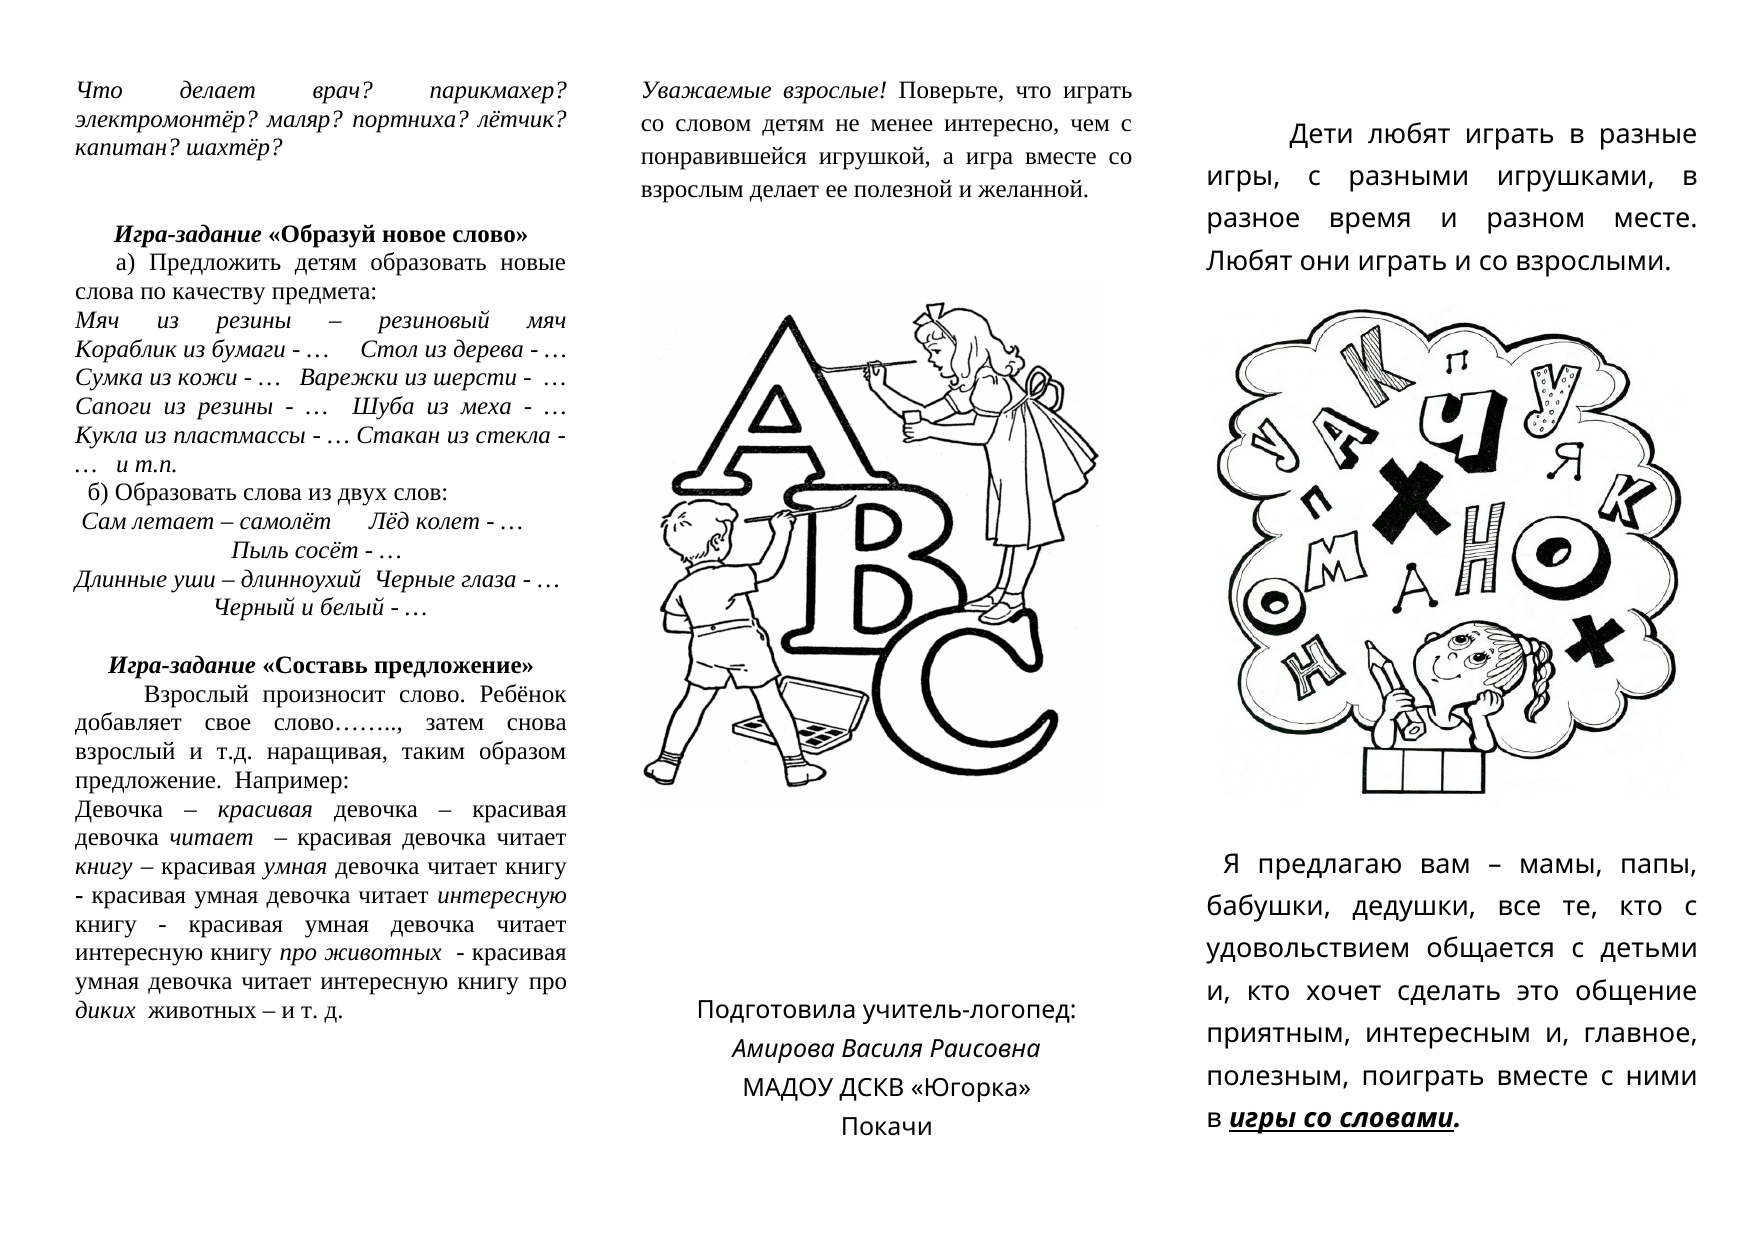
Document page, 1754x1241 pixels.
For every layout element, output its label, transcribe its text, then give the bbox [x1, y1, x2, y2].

text Мяч из резины – резиновый мяч Кораблик из бумаги - … Стол из дерева - … [75, 305, 567, 362]
text Покачи [641, 1109, 1132, 1143]
text Игра-задание «Составь предложение» [75, 650, 567, 679]
text МАДОУ ДСКВ «Югорка» [641, 1069, 1132, 1104]
text Сам летает – самолёт Лёд колет - … [75, 506, 567, 535]
text Подготовила учитель-логопед: [641, 991, 1132, 1025]
text Длинные уши – длинноухий Черные глаза - … [75, 564, 567, 592]
text Я предлагаю вам – мамы, папы, бабушки, дедушки, все те, кто с удовольствием общается с детьми и, кто хочет сделать это общение приятным, интересным и, главное, полезным, поиграть вместе с ними в игры со словами. [1206, 844, 1698, 1135]
text Игра-задание «Образуй новое слово» [75, 219, 567, 247]
picture [640, 281, 1099, 805]
text Сумка из кожи - … Варежки из шерсти - … Сапоги из резины - … Шуба из меха - … Кукла из пластмассы - … Стакан из стекла - … и т.п. [75, 362, 567, 477]
text б) Образовать слова из двух слов: [75, 477, 567, 506]
text Дети любят играть в разные игры, с разными игрушками, в разное время и разном месте. Любят они играть и со взрослыми. [1206, 114, 1698, 278]
text Уважаемые взрослые! Поверьте, что играть со словом детям не менее интересно, чем с понравившейся игрушкой, а игра вместе со взрослым делает ее полезной и желанной. [641, 75, 1132, 203]
text Амирова Василя Раисовна [641, 1030, 1132, 1064]
picture [1206, 304, 1686, 819]
text Девочка – красивая девочка – красивая девочка читает – красивая девочка читает книгу – красивая умная девочка читает книгу - красивая умная девочка читает интересную книгу - красивая умная девочка читает интересную книгу про животных - красивая умная девочка читает интересную книгу про диких животных – и т. д. [75, 794, 567, 1024]
text Взрослый произносит слово. Ребёнок добавляет свое слово…….., затем снова взрослый и т.д. наращивая, таким образом предложение. Например: [75, 679, 567, 794]
text Что делает врач? парикмахер? электромонтёр? маляр? портниха? лётчик? капитан? шахтёр? [75, 75, 567, 161]
text а) Предложить детям образовать новые слова по качеству предмета: [75, 247, 567, 305]
text Пыль сосёт - … [75, 535, 567, 564]
text Черный и белый - … [75, 592, 567, 621]
